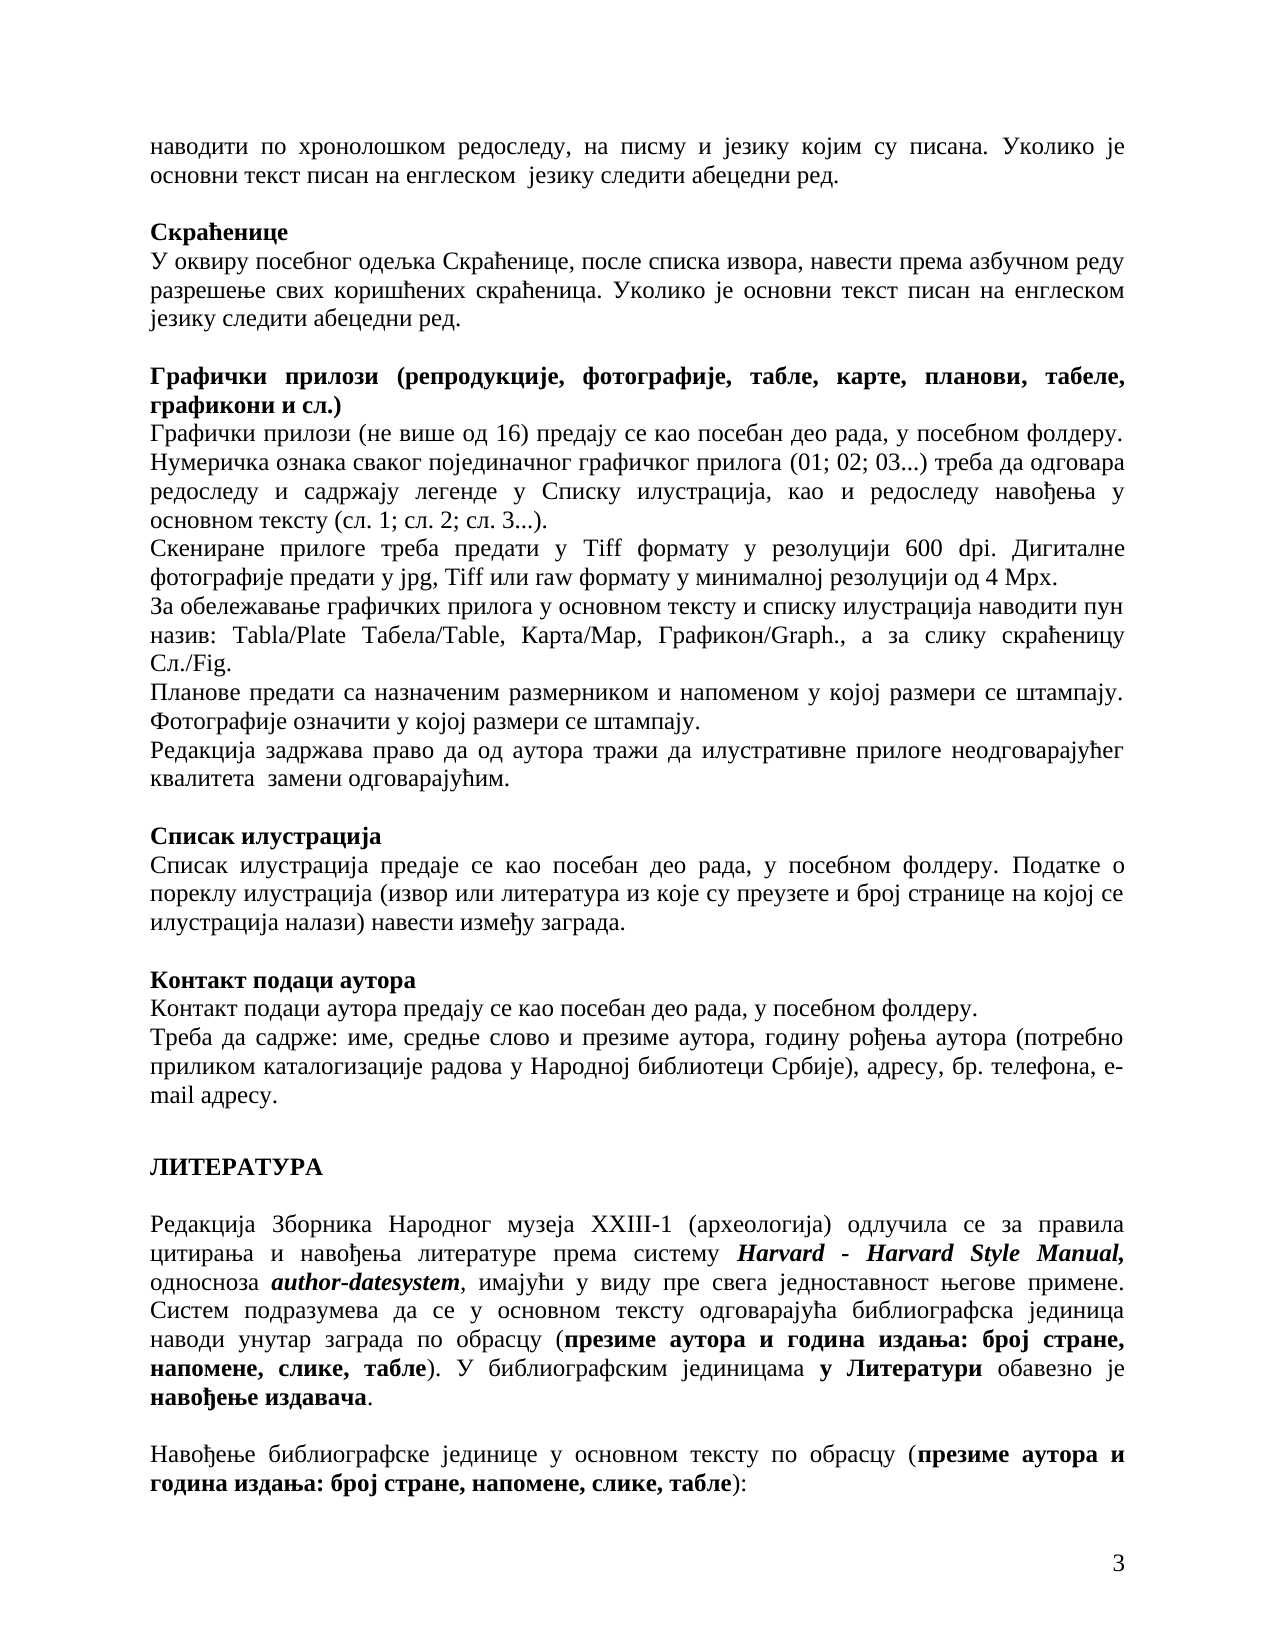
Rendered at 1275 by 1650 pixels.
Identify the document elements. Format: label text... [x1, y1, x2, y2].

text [150, 131, 1125, 188]
text Графички прилози (не више од 16) предају се као посебан део рада, у посебном фолдеру. Нумеричка ознака сваког појединачног графичког прилога (01; 02; 03...) треба да одговара редоследу и садржају легенде у Списку илустрација, као и редоследу навођења у основном тексту (сл. 1; сл. 2; сл. 3...). [150, 418, 1125, 533]
text За обележавање графичких прилога у основном тексту и списку илустрација наводити пун назив: Tabla/Plate Табела/Table, Карта/Map, Графикон/Graph., а за слику скраћеницу Сл./Fig. [150, 591, 1125, 677]
text Планове предати са назначеним размерником и напоменом у којој размери се штампају. Фотографије означити у којој размери се штампају. [150, 677, 1125, 735]
text Скраћенице [150, 217, 1125, 246]
text Скениране прилоге треба предати у Tiff формату у резолуцији 600 dpi. Дигиталне фотографије предати у jpg, Tiff или raw формату у минималној резолуцији од 4 Mpx. [150, 533, 1125, 591]
text Навођење библиографске јединице у основном тексту по обрасцу (презиме аутора и година издања: број стране, напомене, слике, табле): [150, 1439, 1125, 1497]
text Контакт подаци аутора [150, 965, 1125, 993]
text Списак илустрација предаје се као посебан део рада, у посебном фолдеру. Податке о пореклу илустрација (извор или литература из које су преузете и број странице на којој се илустрација налази) навести између заграда. [150, 850, 1125, 936]
text Редакција Зборника Народног музеја XXIII-1 (археологија) одлучила се за правила цитирања и навођења литературе према систему Harvard - Harvard Style Manual, односноза author-datesystem, имајући у виду пре свега једноставност његове примене. Систем подразумева да се у основном тексту одговарајућа библиографска јединица наводи унутар заграда по обрасцу (презиме аутора и година издања: број стране, напомене, слике, табле). У библиографским јединицама у Литератури обавезно је навођење издавача. [150, 1209, 1125, 1410]
text У оквиру посебног одељка Скраћенице, после списка извора, навести према азбучном реду разрешење свих коришћених скраћеница. Уколико је основни текст писан на енглеском језику следити абецедни ред. [150, 246, 1125, 332]
text ЛИТЕРАТУРА [150, 1152, 1125, 1180]
text Графички прилози (репродукције, фотографије, табле, карте, планови, табеле, графикони и сл.) [150, 361, 1125, 418]
text Треба да садрже: име, средње слово и презиме аутора, годину рођења аутора (потребно приликом каталогизације радова у Народној библиотеци Србије), адресу, бр. телефона, е-mail адресу. [150, 1022, 1125, 1108]
text Редакција задржава право да од аутора тражи да илустративне прилоге неодговарајућег квалитета замени одговарајућим. [150, 735, 1125, 792]
text Списак илустрација [150, 821, 1125, 850]
text Контакт подаци аутора предају се као посебан део рада, у посебном фолдеру. [150, 993, 1125, 1022]
